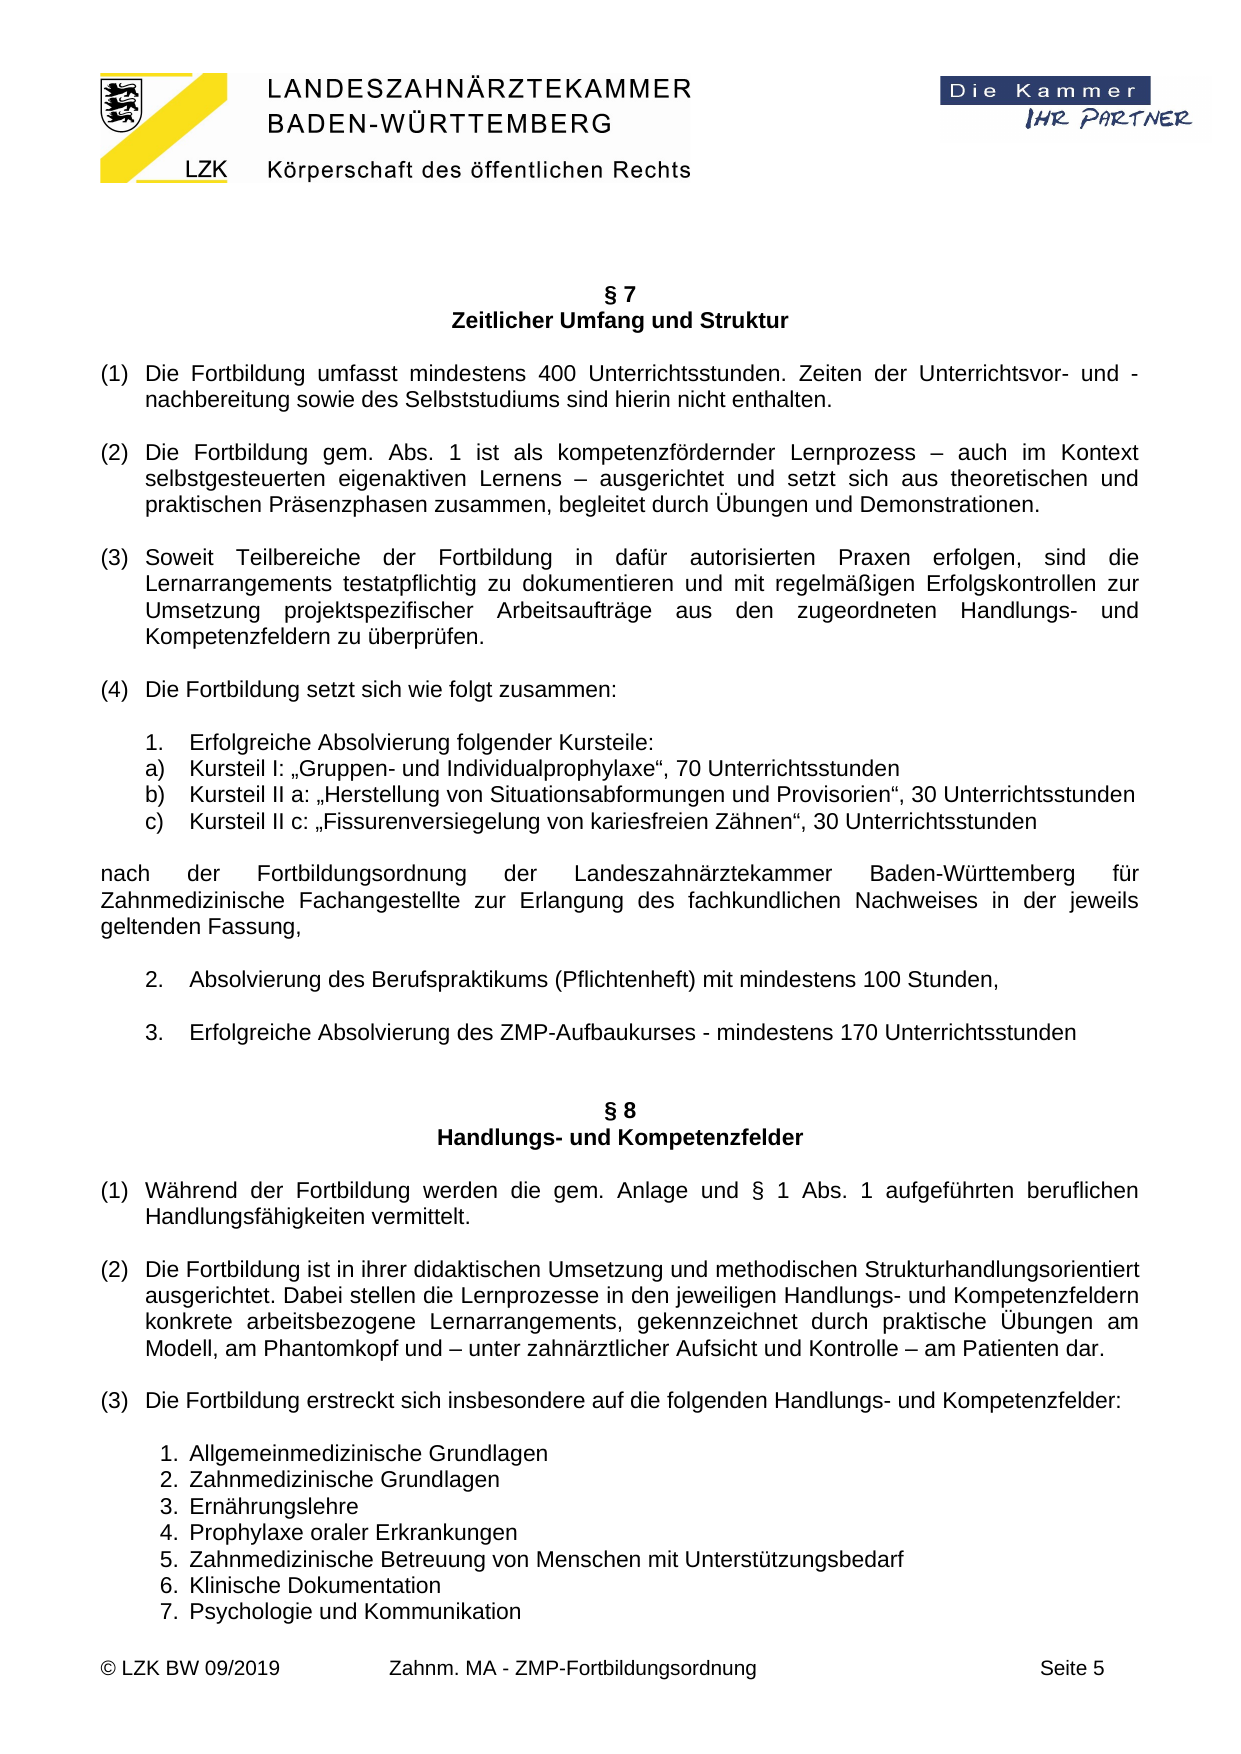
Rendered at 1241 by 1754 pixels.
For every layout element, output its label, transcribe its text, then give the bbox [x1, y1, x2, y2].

picture [940, 76, 1213, 143]
list Soweit Teilbereiche der Fortbildung in dafür autorisierten Praxen erfolgen, sind die Lernarrangements testatpflichtig zu dokumentieren und mit regelmäßigen Erfolgskontrollen zur Umsetzung projektspezifischer Arbeitsaufträge aus den zugeordneten Handlungs- und Kompetenzfeldern zu überprüfen. [100, 544, 1140, 649]
list Psychologie und Kommunikation [159, 1598, 1140, 1624]
text § 7 [100, 281, 1140, 307]
list Allgemeinmedizinische Grundlagen [159, 1440, 1140, 1466]
list Klinische Dokumentation [159, 1572, 1140, 1598]
list Die Fortbildung erstreckt sich insbesondere auf die folgenden Handlungs- und Kompetenzfelder: [100, 1387, 1140, 1414]
list Während der Fortbildung werden die gem. Anlage und § 1 Abs. 1 aufgeführten beruflichen Handlungsfähigkeiten vermittelt. [100, 1177, 1140, 1229]
list Ernährungslehre [159, 1493, 1140, 1519]
list Erfolgreiche Absolvierung des ZMP-Aufbaukurses - mindestens 170 Unterrichtsstunden [145, 1018, 1140, 1045]
picture [100, 73, 691, 183]
list Die Fortbildung ist in ihrer didaktischen Umsetzung und methodischen Strukturhandlungsorientiert ausgerichtet. Dabei stellen die Lernprozesse in den jeweiligen Handlungs- und Kompetenzfeldern konkrete arbeitsbezogene Lernarrangements, gekennzeichnet durch praktische Übungen am Modell, am Phantomkopf und – unter zahnärztlicher Aufsicht und Kontrolle – am Patienten dar. [100, 1256, 1140, 1361]
list Kursteil II a: „Herstellung von Situationsabformungen und Provisorien“, 30 Unterrichtsstunden [145, 781, 1140, 808]
text Zeitlicher Umfang und Struktur [100, 307, 1140, 333]
list Zahnmedizinische Betreuung von Menschen mit Unterstützungsbedarf [159, 1546, 1140, 1572]
list Erfolgreiche Absolvierung folgender Kursteile: [145, 728, 1140, 755]
list Die Fortbildung gem. Abs. 1 ist als kompetenzfördernder Lernprozess – auch im Kontext selbstgesteuerten eigenaktiven Lernens – ausgerichtet und setzt sich aus theoretischen und praktischen Präsenzphasen zusammen, begleitet durch Übungen und Demonstrationen. [100, 439, 1140, 518]
list Prophylaxe oraler Erkrankungen [159, 1519, 1140, 1546]
text nach der Fortbildungsordnung der Landeszahnärztekammer Baden-Württemberg für Zahnmedizinische Fachangestellte zur Erlangung des fachkundlichen Nachweises in der jeweils geltenden Fassung, [100, 860, 1140, 939]
list Kursteil I: „Gruppen- und Individualprophylaxe“, 70 Unterrichtsstunden [145, 755, 1140, 781]
list Die Fortbildung setzt sich wie folgt zusammen: [100, 676, 1140, 702]
list Die Fortbildung umfasst mindestens 400 Unterrichtsstunden. Zeiten der Unterrichtsvor- und -nachbereitung sowie des Selbststudiums sind hierin nicht enthalten. [100, 359, 1140, 412]
text Handlungs- und Kompetenzfelder [100, 1124, 1140, 1150]
list Zahnmedizinische Grundlagen [159, 1466, 1140, 1493]
text § 8 [100, 1097, 1140, 1124]
list Kursteil II c: „Fissurenversiegelung von kariesfreien Zähnen“, 30 Unterrichtsstunden [145, 808, 1140, 834]
list Absolvierung des Berufspraktikums (Pflichtenheft) mit mindestens 100 Stunden, [145, 966, 1140, 992]
